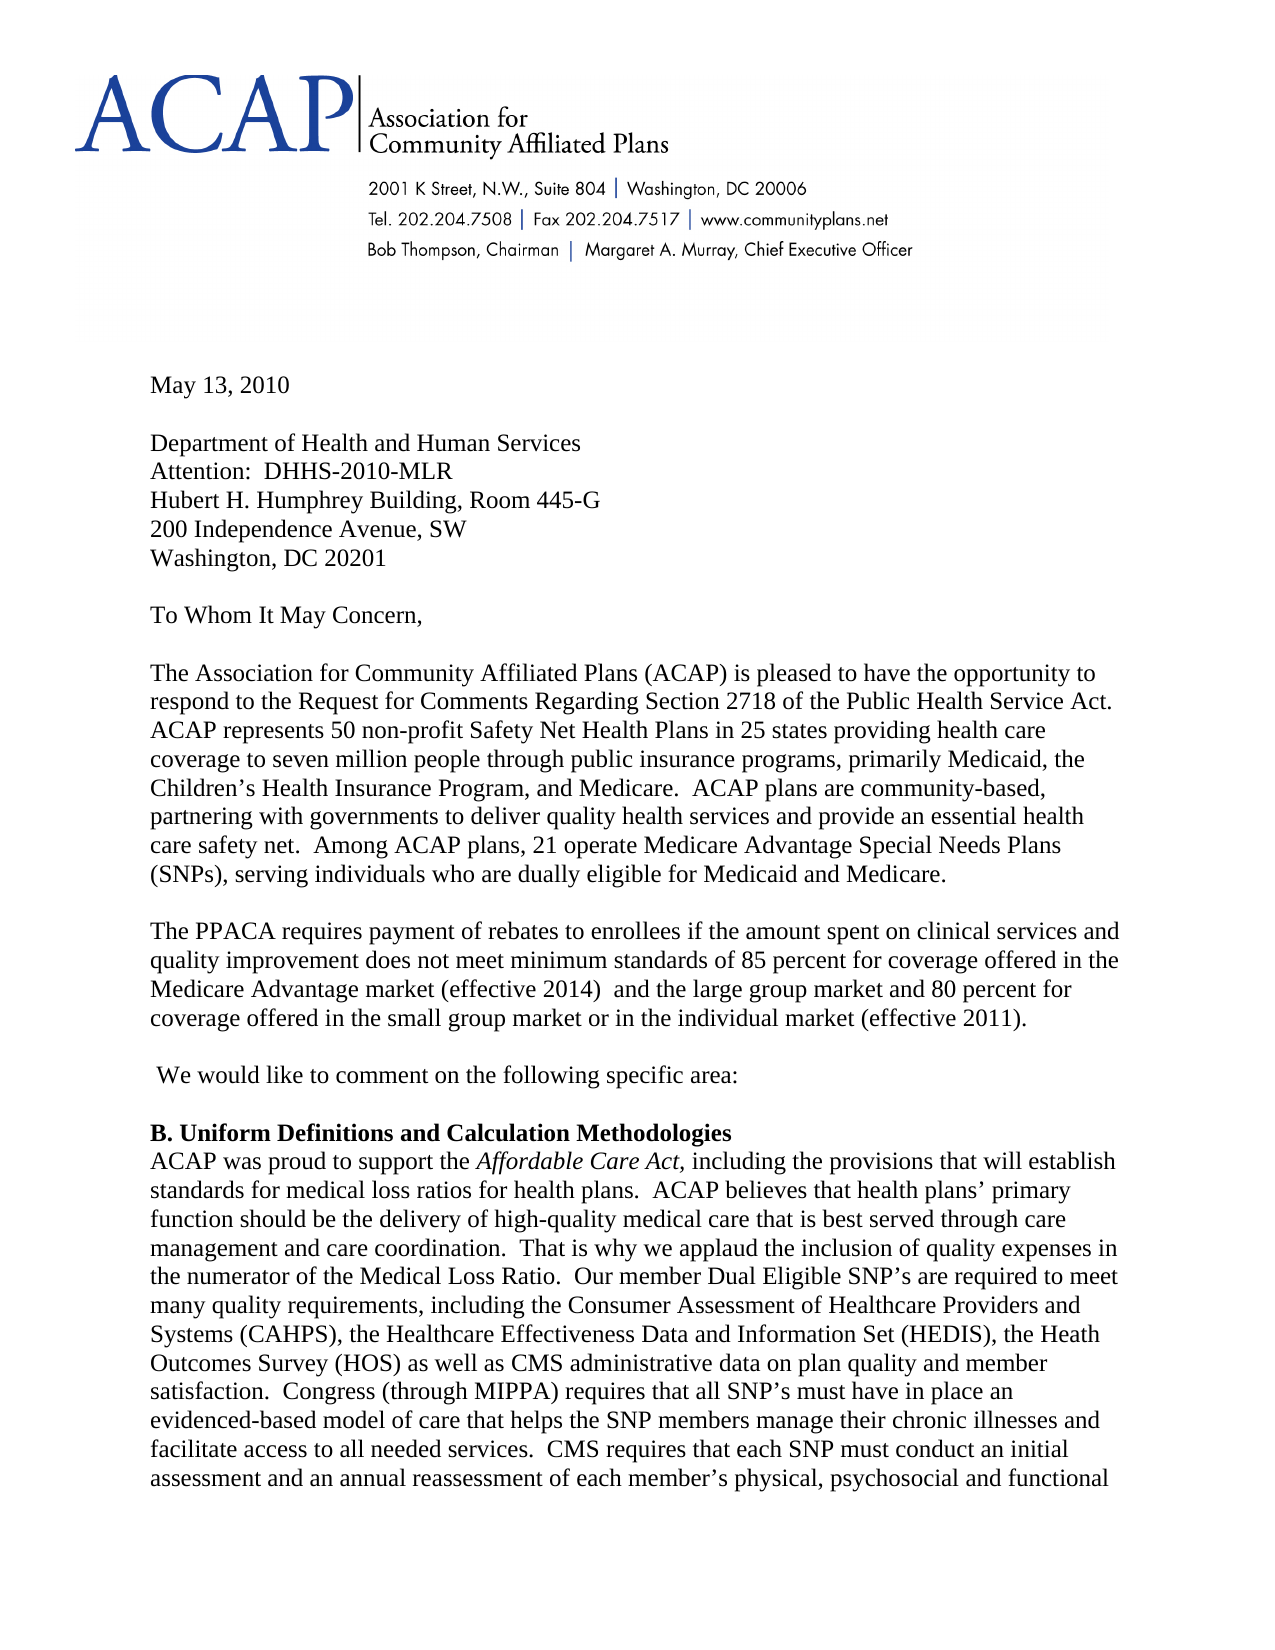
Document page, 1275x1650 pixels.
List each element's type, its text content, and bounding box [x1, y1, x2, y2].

text 200 Independence Avenue, SW [150, 514, 1125, 543]
text B. Uniform Definitions and Calculation Methodologies [150, 1118, 1125, 1146]
text We would like to comment on the following specific area: [150, 1060, 1125, 1089]
text Hubert H. Humphrey Building, Room 445-G [150, 485, 1125, 514]
text Department of Health and Human Services [150, 428, 1125, 456]
text The Association for Community Affiliated Plans (ACAP) is pleased to have the opportunity to respond to the Request for Comments Regarding Section 2718 of the Public Health Service Act. ACAP represents 50 non-profit Safety Net Health Plans in 25 states providing health care coverage to seven million people through public insurance programs, primarily Medicaid, the Children’s Health Insurance Program, and Medicare. ACAP plans are community-based, partnering with governments to deliver quality health services and provide an essential health care safety net. Among ACAP plans, 21 operate Medicare Advantage Special Needs Plans (SNPs), serving individuals who are dually eligible for Medicaid and Medicare. [150, 658, 1125, 888]
text May 13, 2010 [150, 370, 1125, 399]
text The PPACA requires payment of rebates to enrollees if the amount spent on clinical services and quality improvement does not meet minimum standards of 85 percent for coverage offered in the Medicare Advantage market (effective 2014) and the large group market and 80 percent for coverage offered in the small group market or in the individual market (effective 2011). [150, 916, 1125, 1031]
text Washington, DC 20201 [150, 543, 1125, 571]
picture [75, 75, 1110, 342]
text To Whom It May Concern, [150, 600, 1125, 629]
text Attention: DHHS-2010-MLR [150, 456, 1125, 485]
